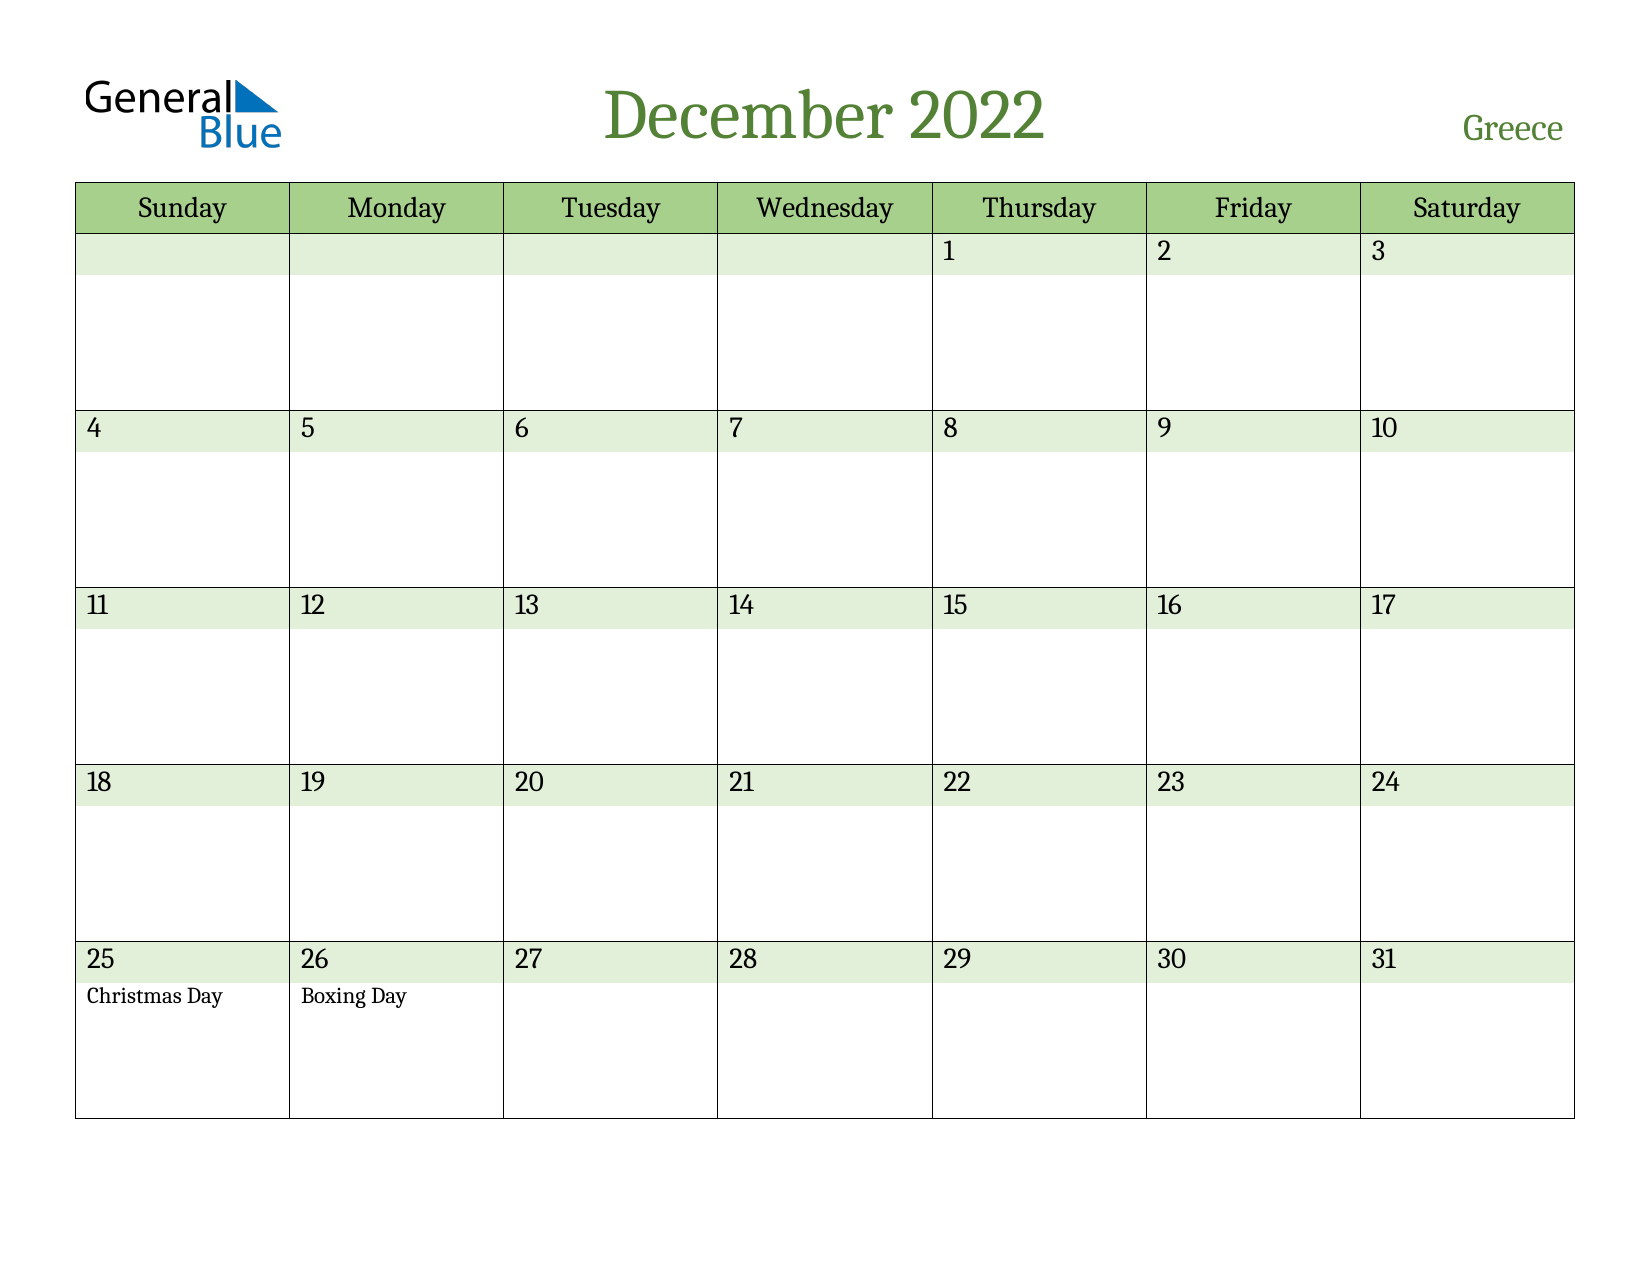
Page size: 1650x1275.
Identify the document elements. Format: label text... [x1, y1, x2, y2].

table_cell 23 [1147, 765, 1360, 806]
table_cell [718, 452, 932, 587]
table_cell [76, 234, 289, 275]
table_cell [504, 452, 717, 587]
table_cell [1361, 983, 1574, 1118]
table_cell [718, 275, 932, 410]
table_cell 4 [76, 411, 289, 452]
table_cell 9 [1147, 411, 1360, 452]
table_cell 25 [76, 942, 289, 983]
table_cell 2 [1147, 234, 1360, 275]
table_cell 3 [1361, 234, 1574, 275]
table_cell [933, 629, 1146, 764]
table_cell 11 [76, 588, 289, 629]
table_cell [1361, 275, 1574, 410]
table_cell 24 [1361, 765, 1574, 806]
table_cell 19 [290, 765, 503, 806]
table_cell [718, 983, 932, 1118]
table_cell 13 [504, 588, 717, 629]
table_header [76, 75, 503, 182]
table_cell [718, 806, 932, 941]
table_cell Saturday [1361, 183, 1574, 233]
table_cell Monday [290, 183, 503, 233]
table_cell [718, 629, 932, 764]
table_cell Thursday [933, 183, 1146, 233]
table_cell [1147, 629, 1360, 764]
table_cell 17 [1361, 588, 1574, 629]
table_cell Friday [1147, 183, 1360, 233]
table_cell [290, 629, 503, 764]
table_cell [76, 629, 289, 764]
table_cell 29 [933, 942, 1146, 983]
table_cell 16 [1147, 588, 1360, 629]
table_cell Tuesday [504, 183, 717, 233]
table_cell Wednesday [718, 183, 932, 233]
table_cell [290, 452, 503, 587]
table_cell [290, 234, 503, 275]
table_cell 18 [76, 765, 289, 806]
table_cell [933, 452, 1146, 587]
table_cell [933, 275, 1146, 410]
table_cell [1147, 983, 1360, 1118]
table_header Greece [1146, 75, 1574, 182]
table_cell [933, 806, 1146, 941]
table_cell 31 [1361, 942, 1574, 983]
table_cell 26 [290, 942, 503, 983]
table_cell [1361, 452, 1574, 587]
table_cell [1147, 806, 1360, 941]
table_cell 7 [718, 411, 932, 452]
table_cell 30 [1147, 942, 1360, 983]
table_cell [1147, 452, 1360, 587]
table_cell 15 [933, 588, 1146, 629]
table_cell 12 [290, 588, 503, 629]
table_cell [504, 983, 717, 1118]
table_cell 21 [718, 765, 932, 806]
table_cell [718, 234, 932, 275]
table_cell 6 [504, 411, 717, 452]
table_cell [76, 452, 289, 587]
table_cell Christmas Day [76, 983, 289, 1118]
table_cell 27 [504, 942, 717, 983]
table_cell Sunday [76, 183, 289, 233]
table_cell [504, 629, 717, 764]
table_cell [933, 983, 1146, 1118]
table_header December 2022 [504, 75, 1146, 182]
table_cell [504, 806, 717, 941]
table_cell Boxing Day [290, 983, 503, 1118]
table_cell 8 [933, 411, 1146, 452]
table_cell 22 [933, 765, 1146, 806]
table_cell [504, 275, 717, 410]
table_cell [290, 806, 503, 941]
table_cell [1361, 629, 1574, 764]
table_cell 5 [290, 411, 503, 452]
table_cell [76, 806, 289, 941]
table_cell [504, 234, 717, 275]
table_cell 14 [718, 588, 932, 629]
table_cell 20 [504, 765, 717, 806]
table_cell 28 [718, 942, 932, 983]
table_cell [1361, 806, 1574, 941]
table_cell 10 [1361, 411, 1574, 452]
table_cell [290, 275, 503, 410]
table_cell [76, 275, 289, 410]
table_cell 1 [933, 234, 1146, 275]
table_cell [1147, 275, 1360, 410]
picture [86, 80, 281, 148]
